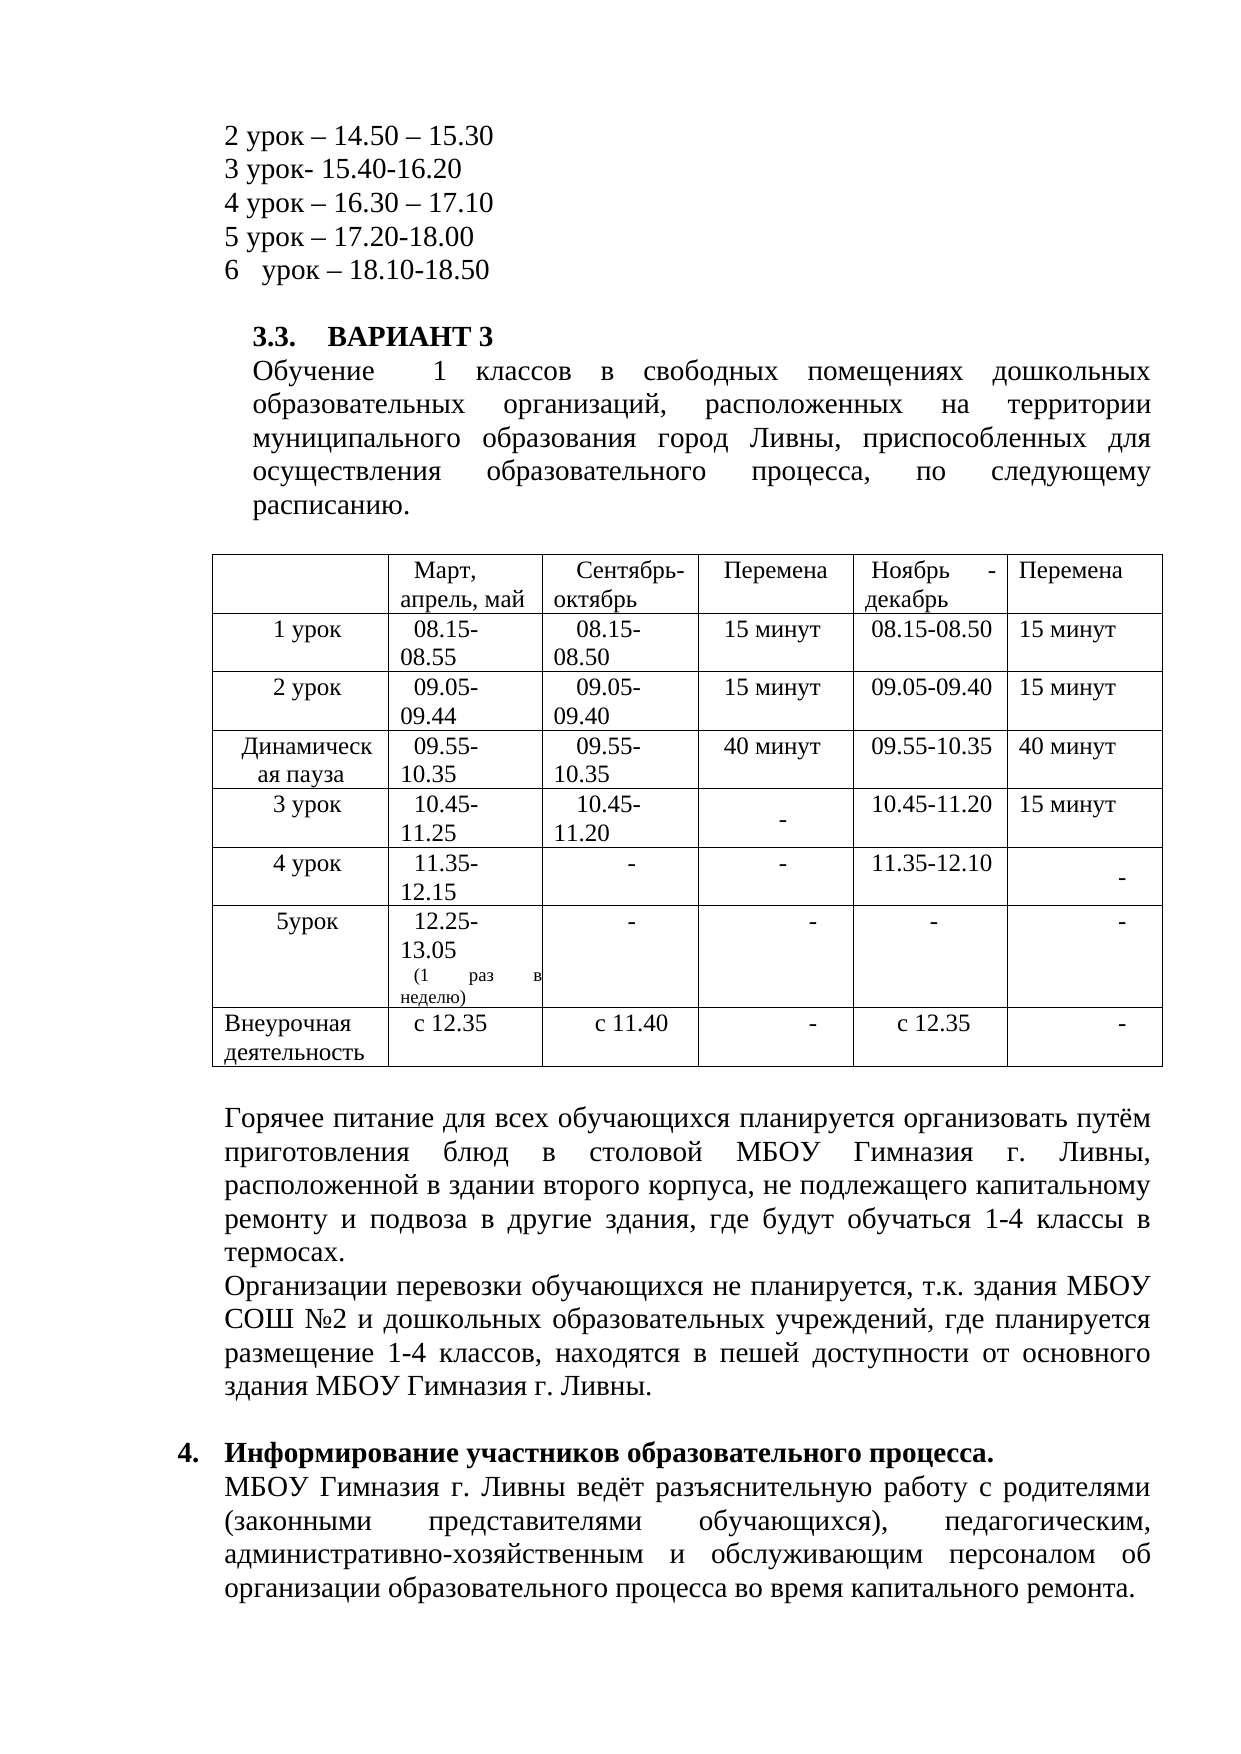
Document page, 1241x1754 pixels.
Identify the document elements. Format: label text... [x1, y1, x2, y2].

table_cell - [543, 906, 698, 1007]
table_cell - [699, 906, 853, 1007]
table_header Март, апрель, май [389, 555, 542, 613]
list МБОУ Гимназия г. Ливны ведёт разъяснительную работу с родителями (законными представителями обучающихся), педагогическим, административно-хозяйственным и обслуживающим персоналом об организации образовательного процесса во время капитального ремонта. [224, 1469, 1152, 1603]
table_cell 08.15-08.50 [854, 614, 1007, 671]
table_cell 15 минут [1008, 614, 1162, 671]
table_cell 15 минут [1008, 789, 1162, 847]
table_cell 15 минут [1008, 672, 1162, 730]
table_cell 5урок [213, 906, 388, 1007]
table_header Сентябрь-октябрь [543, 555, 698, 613]
list 5 урок – 17.20-18.00 [224, 219, 1152, 252]
table_cell 15 минут [699, 614, 853, 671]
table_cell 11.35-12.15 [389, 848, 542, 905]
list Обучение 1 классов в свободных помещениях дошкольных образовательных организаций, расположенных на территории муниципального образования город Ливны, приспособленных для осуществления образовательного процесса, по следующему расписанию. [252, 353, 1152, 521]
list 3 урок- 15.40-16.20 [224, 152, 1152, 185]
table_cell - [1008, 848, 1162, 905]
table_header [213, 555, 388, 613]
table_cell 12.25-13.05 (1 раз в неделю) [389, 906, 542, 1007]
list ВАРИАНТ 3 [252, 319, 1152, 353]
table_header Ноябрь - декабрь [854, 555, 1007, 613]
table_cell 09.55-10.35 [543, 731, 698, 788]
table_cell - [699, 1008, 853, 1066]
table_cell с 12.35 [389, 1008, 542, 1066]
table_cell 40 минут [699, 731, 853, 788]
list Организации перевозки обучающихся не планируется, т.к. здания МБОУ СОШ №2 и дошкольных образовательных учреждений, где планируется размещение 1-4 классов, находятся в пешей доступности от основного здания МБОУ Гимназия г. Ливны. [224, 1268, 1152, 1402]
table_cell - [699, 789, 853, 847]
list урок – 18.10-18.50 [224, 252, 1152, 286]
table_cell Динамическая пауза [213, 731, 388, 788]
table_cell 11.35-12.10 [854, 848, 1007, 905]
table_cell 08.15-08.50 [543, 614, 698, 671]
table_header Перемена [1008, 555, 1162, 613]
list Горячее питание для всех обучающихся планируется организовать путём приготовления блюд в столовой МБОУ Гимназия г. Ливны, расположенной в здании второго корпуса, не подлежащего капитальному ремонту и подвоза в другие здания, где будут обучаться 1-4 классы в термосах. [224, 1100, 1152, 1268]
table_cell 10.45-11.20 [854, 789, 1007, 847]
table_cell 15 минут [699, 672, 853, 730]
table_cell Внеурочная деятельность [213, 1008, 388, 1066]
table_cell 09.55-10.35 [854, 731, 1007, 788]
table_cell с 11.40 [543, 1008, 698, 1066]
table_cell 09.05-09.40 [854, 672, 1007, 730]
table_cell 09.05-09.40 [543, 672, 698, 730]
table_cell 10.45-11.25 [389, 789, 542, 847]
table_cell 08.15-08.55 [389, 614, 542, 671]
table_cell 09.05-09.44 [389, 672, 542, 730]
list Информирование участников образовательного процесса. [177, 1436, 1152, 1469]
table_cell 2 урок [213, 672, 388, 730]
table_cell 3 урок [213, 789, 388, 847]
table_cell с 12.35 [854, 1008, 1007, 1066]
table_cell 09.55-10.35 [389, 731, 542, 788]
table_cell - [1008, 906, 1162, 1007]
table_cell - [699, 848, 853, 905]
list 4 урок – 16.30 – 17.10 [224, 185, 1152, 219]
table_header Перемена [699, 555, 853, 613]
list 2 урок – 14.50 – 15.30 [224, 118, 1152, 152]
table_cell - [1008, 1008, 1162, 1066]
table_cell 1 урок [213, 614, 388, 671]
table_cell - [543, 848, 698, 905]
table_cell 40 минут [1008, 731, 1162, 788]
table_cell 10.45-11.20 [543, 789, 698, 847]
table_cell 4 урок [213, 848, 388, 905]
table_cell - [854, 906, 1007, 1007]
